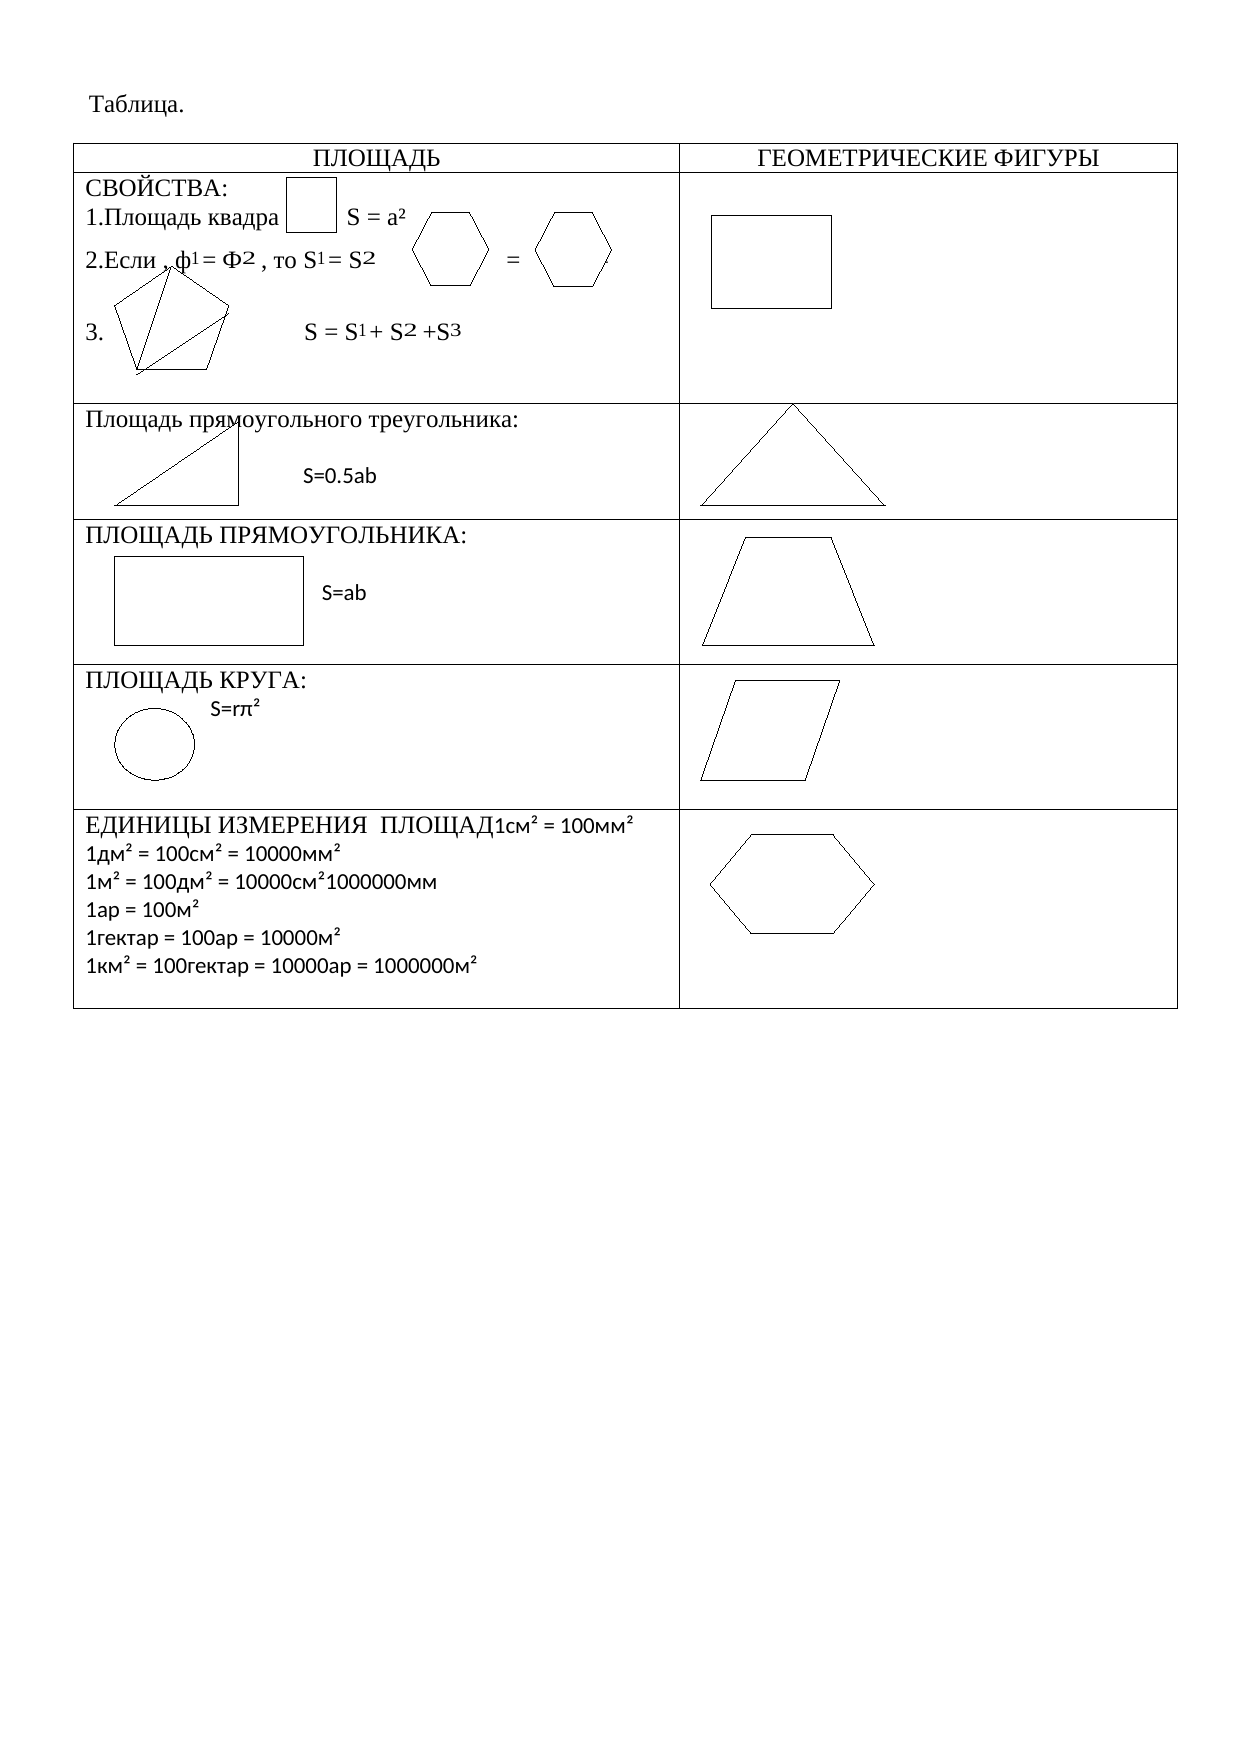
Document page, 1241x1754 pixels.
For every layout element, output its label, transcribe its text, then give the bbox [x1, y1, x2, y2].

table_cell ПЛОЩАДЬ КРУГА: S=rπ² [74, 665, 679, 809]
table_cell Площадь прямоугольного треугольника: S=0.5ab [74, 404, 679, 519]
table_cell СВОЙСТВА: 1.Площадь квадра а S = а² 2.Если , ф= Ф, то S= S = = 3. S = S+ S+S [74, 173, 679, 403]
table_cell [680, 404, 1177, 519]
table_cell [680, 810, 1177, 1008]
text Таблица. [89, 89, 1152, 117]
table_cell [680, 665, 1177, 809]
table_cell ЕДИНИЦЫ ИЗМЕРЕНИЯ ПЛОЩАД1см² = 100мм² 1дм² = 100см² = 10000мм² 1м² = 100дм² = 10000см²1000000мм 1ар = 100м² 1гектар = 100ар = 10000м² 1км² = 100гектар = 10000ар = 1000000м² [74, 810, 679, 1008]
table_cell ПЛОЩАДЬ ПРЯМОУГОЛЬНИКА: S=ab [74, 520, 679, 664]
table_header пЛОЩАДЬ [74, 144, 679, 172]
table_cell [680, 520, 1177, 664]
table_header гЕОМЕТРИЧЕСКИЕ ФИГУРЫ [680, 144, 1177, 172]
table_cell [680, 173, 1177, 403]
